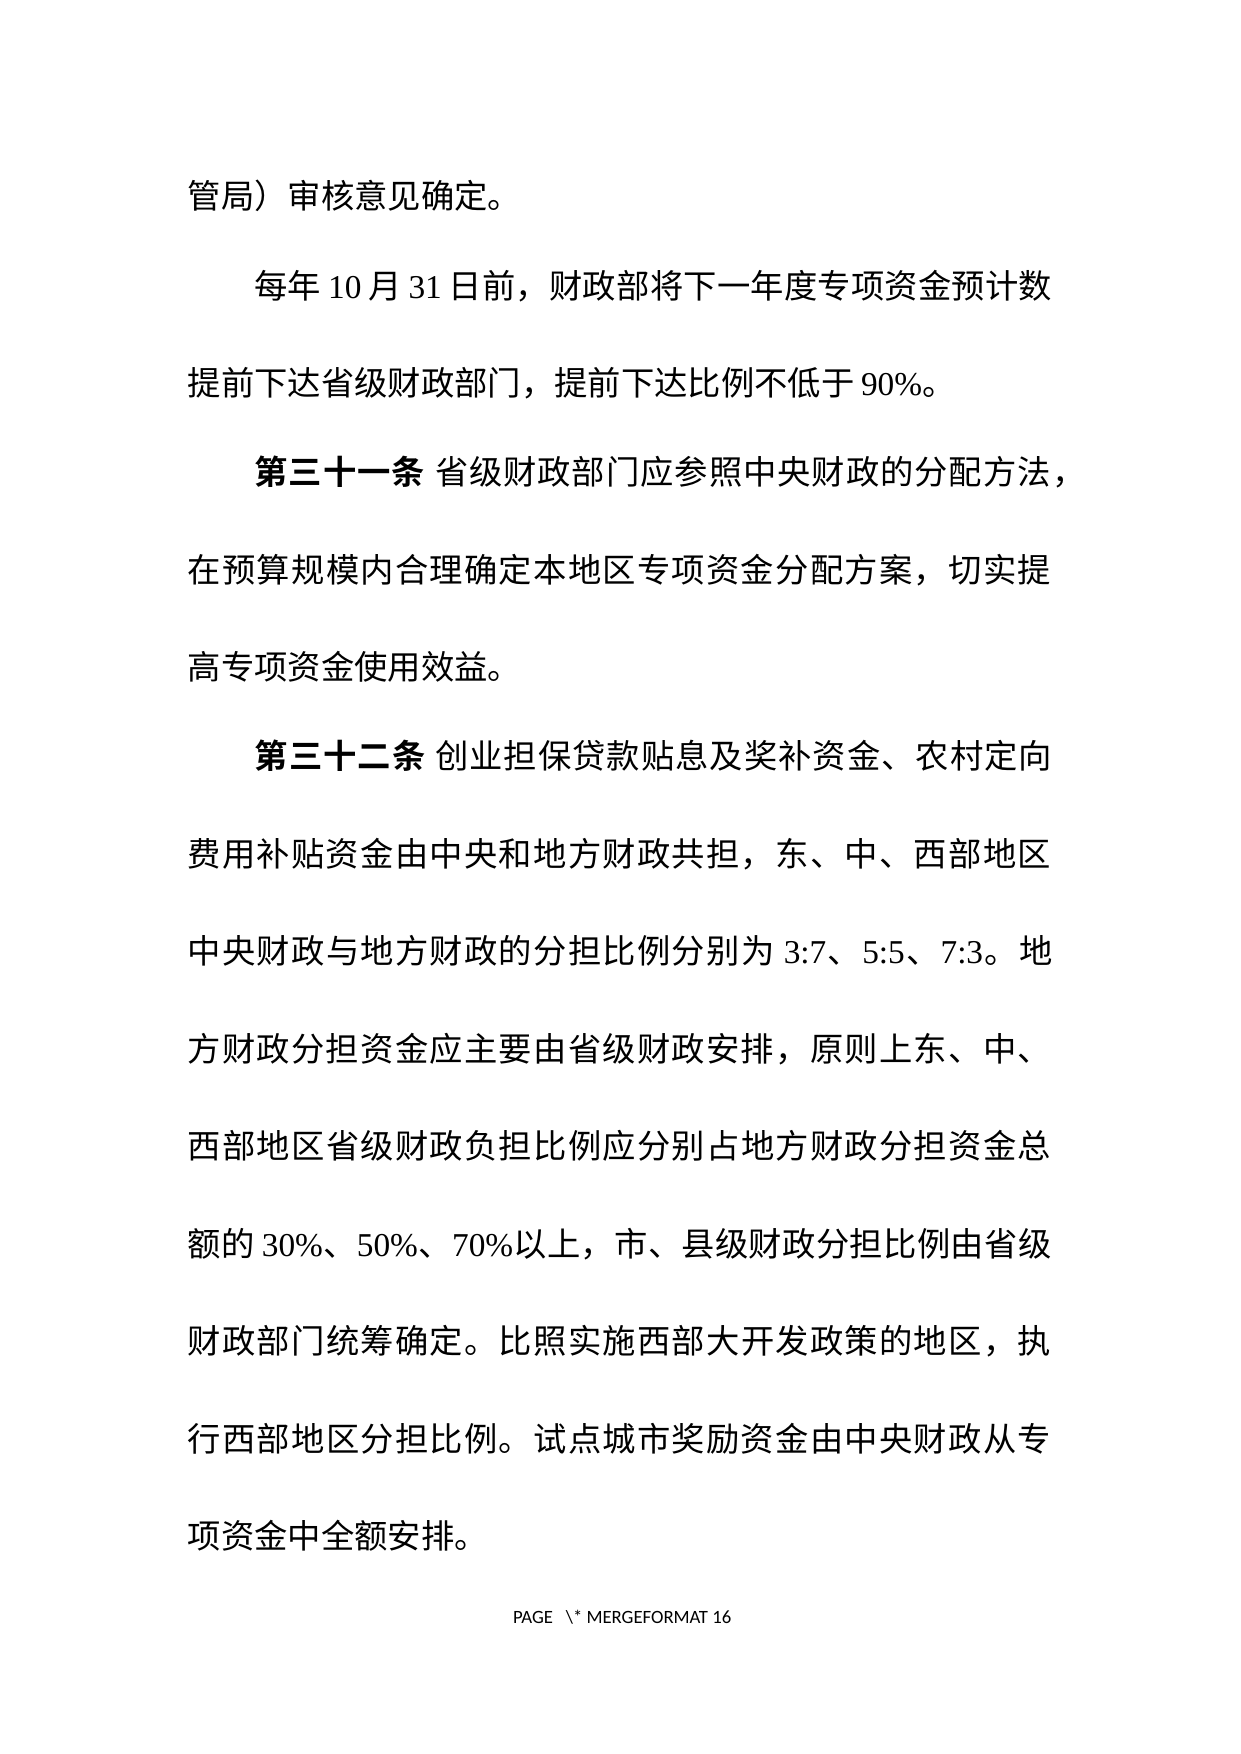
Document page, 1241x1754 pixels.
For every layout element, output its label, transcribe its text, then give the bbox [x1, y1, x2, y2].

text 第三十二条 创业担保贷款贴息及奖补资金、农村定向费用补贴资金由中央和地方财政共担，东、中、西部地区中央财政与地方财政的分担比例分别为3:7、5:5、7:3。地方财政分担资金应主要由省级财政安排，原则上东、中、西部地区省级财政负担比例应分别占地方财政分担资金总额的30%、50%、70%以上，市、县级财政分担比例由省级财政部门统筹确定。比照实施西部大开发政策的地区，执行西部地区分担比例。试点城市奖励资金由中央财政从专项资金中全额安排。 [187, 722, 1053, 1567]
text 第三十一条 省级财政部门应参照中央财政的分配方法，在预算规模内合理确定本地区专项资金分配方案，切实提高专项资金使用效益。 [187, 438, 1053, 698]
text 每年10月31日前，财政部将下一年度专项资金预计数提前下达省级财政部门，提前下达比例不低于90%。 [187, 251, 1053, 413]
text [187, 162, 1053, 227]
